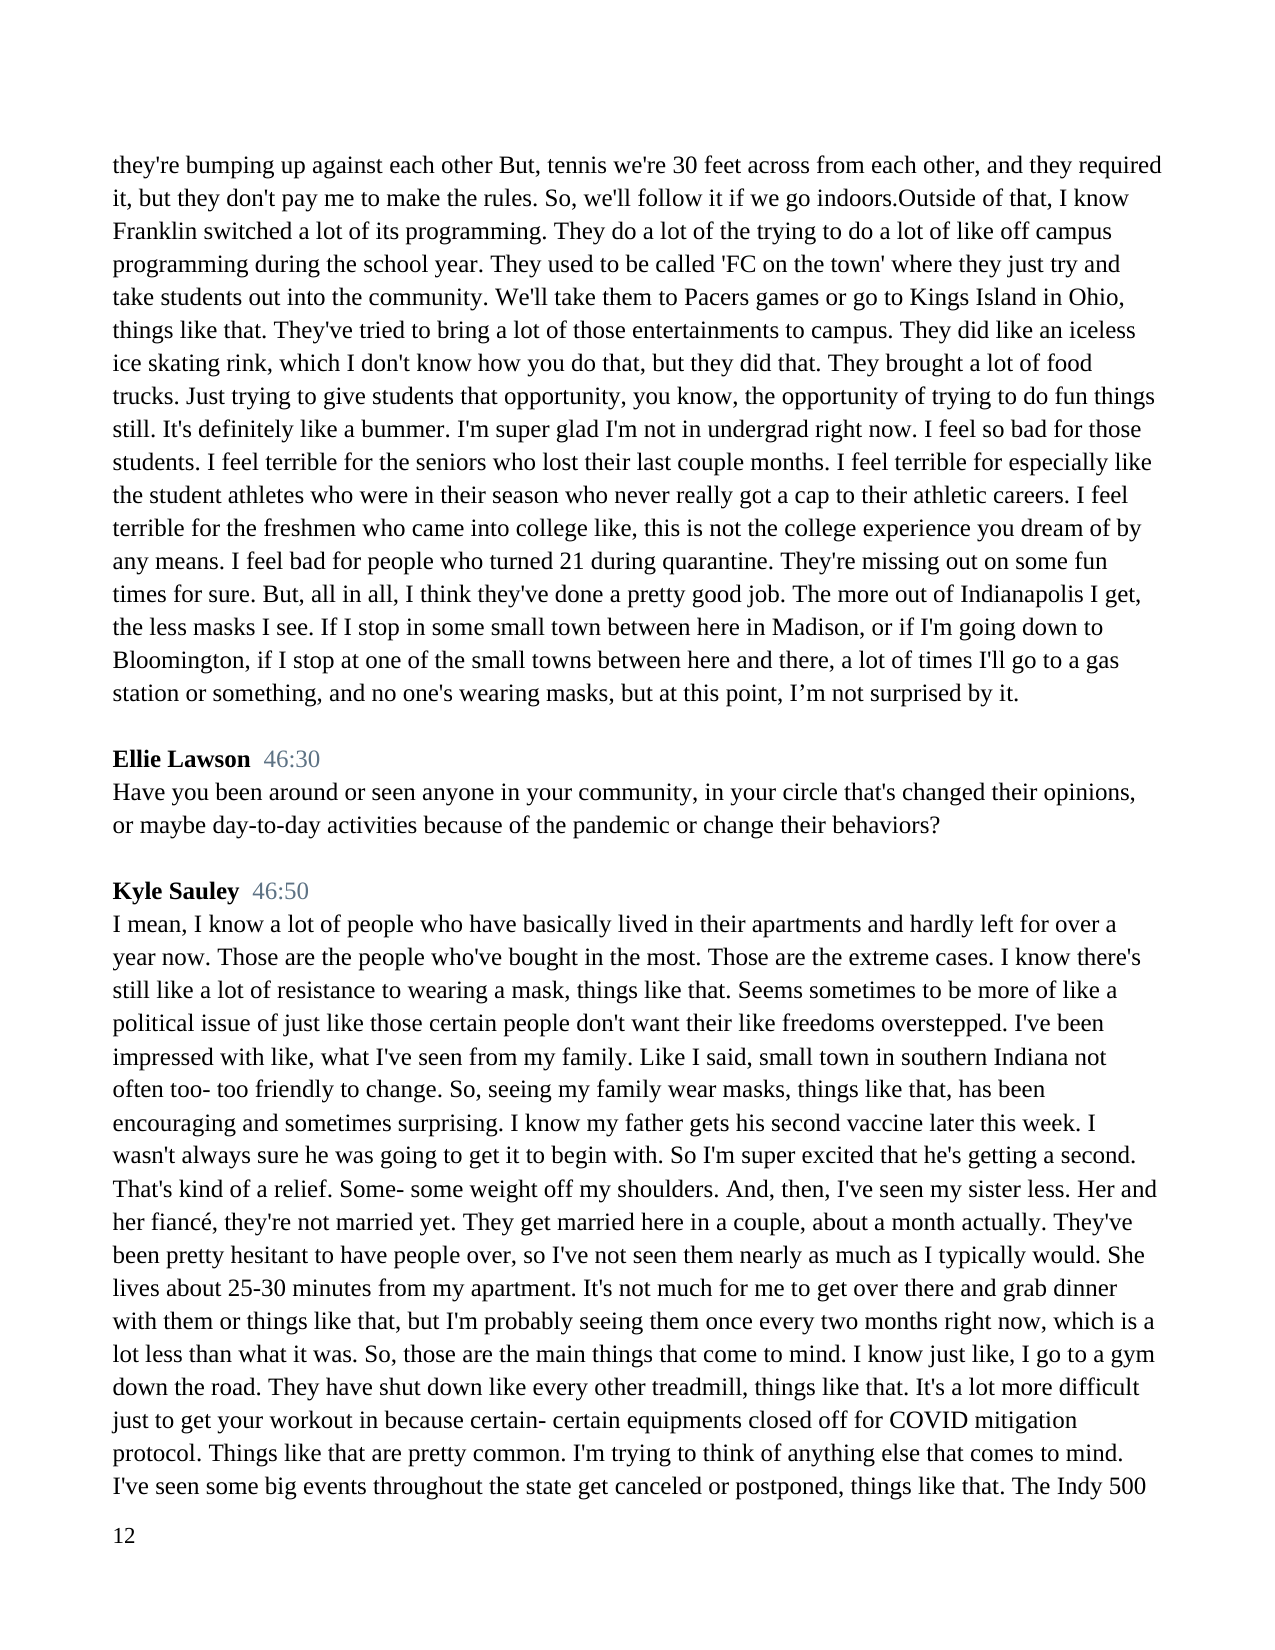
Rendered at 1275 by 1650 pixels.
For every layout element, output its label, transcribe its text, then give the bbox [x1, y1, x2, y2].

text Have you been around or seen anyone in your community, in your circle that's changed their opinions, or maybe day-to-day activities because of the pandemic or change their behaviors? [112, 777, 1162, 839]
text Kyle Sauley 46:50 [112, 876, 1162, 905]
text Ellie Lawson 46:30 [112, 744, 1162, 773]
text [112, 909, 1162, 1499]
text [112, 150, 1162, 707]
